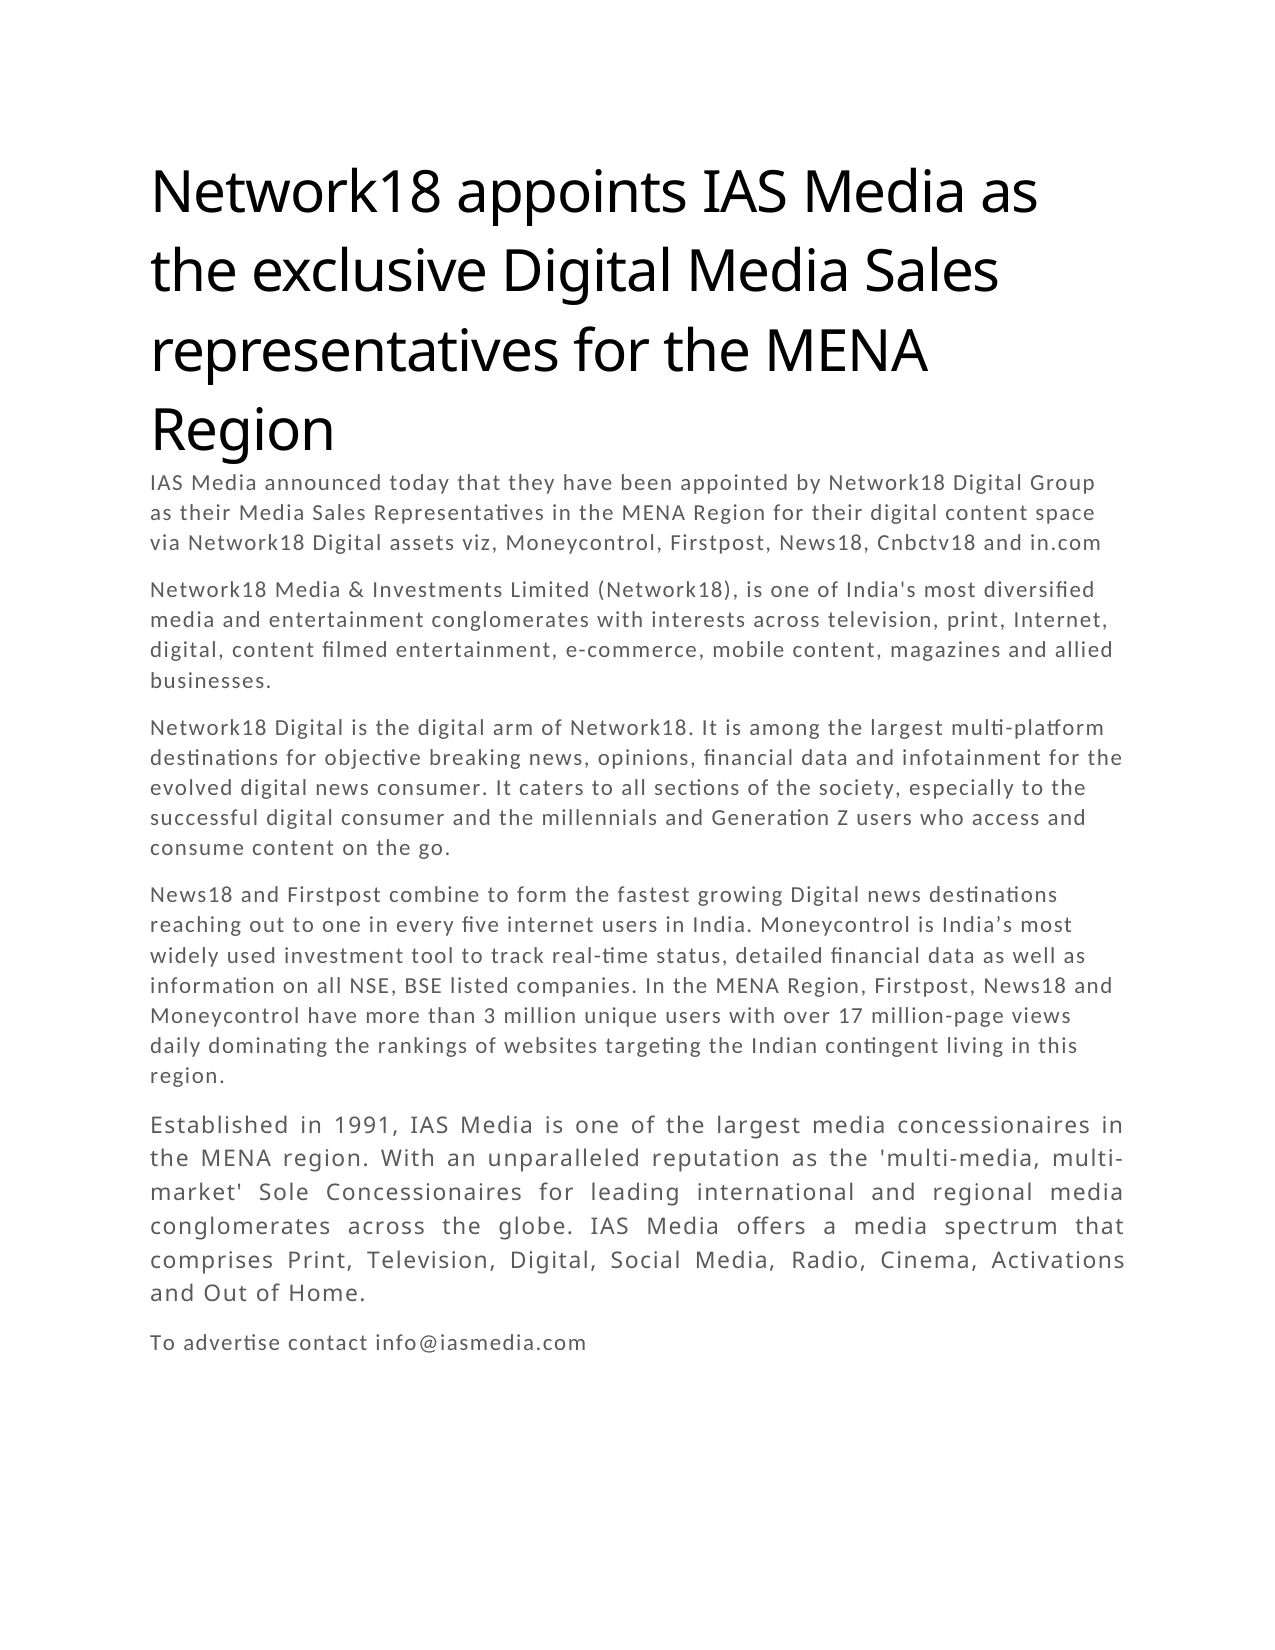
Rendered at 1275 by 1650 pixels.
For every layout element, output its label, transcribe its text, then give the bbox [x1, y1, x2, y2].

subtitle Network18 Digital is the digital arm of Network18. It is among the largest multi-platform destinations for objective breaking news, opinions, financial data and infotainment for the evolved digital news consumer. It caters to all sections of the society, especially to the successful digital consumer and the millennials and Generation Z users who access and consume content on the go. [150, 713, 1125, 862]
title Network18 appoints IAS Media as the exclusive Digital Media Sales representatives for the MENA Region [150, 150, 1125, 468]
subtitle IAS Media announced today that they have been appointed by Network18 Digital Group as their Media Sales Representatives in the MENA Region for their digital content space via Network18 Digital assets viz, Moneycontrol, Firstpost, News18, Cnbctv18 and in.com [150, 468, 1125, 556]
subtitle Established in 1991, IAS Media is one of the largest media concessionaires in the MENA region. With an unparalleled reputation as the 'multi-media, multi-market' Sole Concessionaires for leading international and regional media conglomerates across the globe. IAS Media offers a media spectrum that comprises Print, Television, Digital, Social Media, Radio, Cinema, Activations and Out of Home. [150, 1108, 1125, 1308]
subtitle Network18 Media & Investments Limited (Network18), is one of India's most diversified media and entertainment conglomerates with interests across television, print, Internet, digital, content filmed entertainment, e-commerce, mobile content, magazines and allied businesses. [150, 575, 1125, 694]
subtitle News18 and Firstpost combine to form the fastest growing Digital news destinations reaching out to one in every five internet users in India. Moneycontrol is India’s most widely used investment tool to track real-time status, detailed financial data as well as information on all NSE, BSE listed companies. In the MENA Region, Firstpost, News18 and Moneycontrol have more than 3 million unique users with over 17 million-page views daily dominating the rankings of websites targeting the Indian contingent living in this region. [150, 880, 1125, 1090]
subtitle To advertise contact info@iasmedia.com [150, 1328, 1125, 1356]
